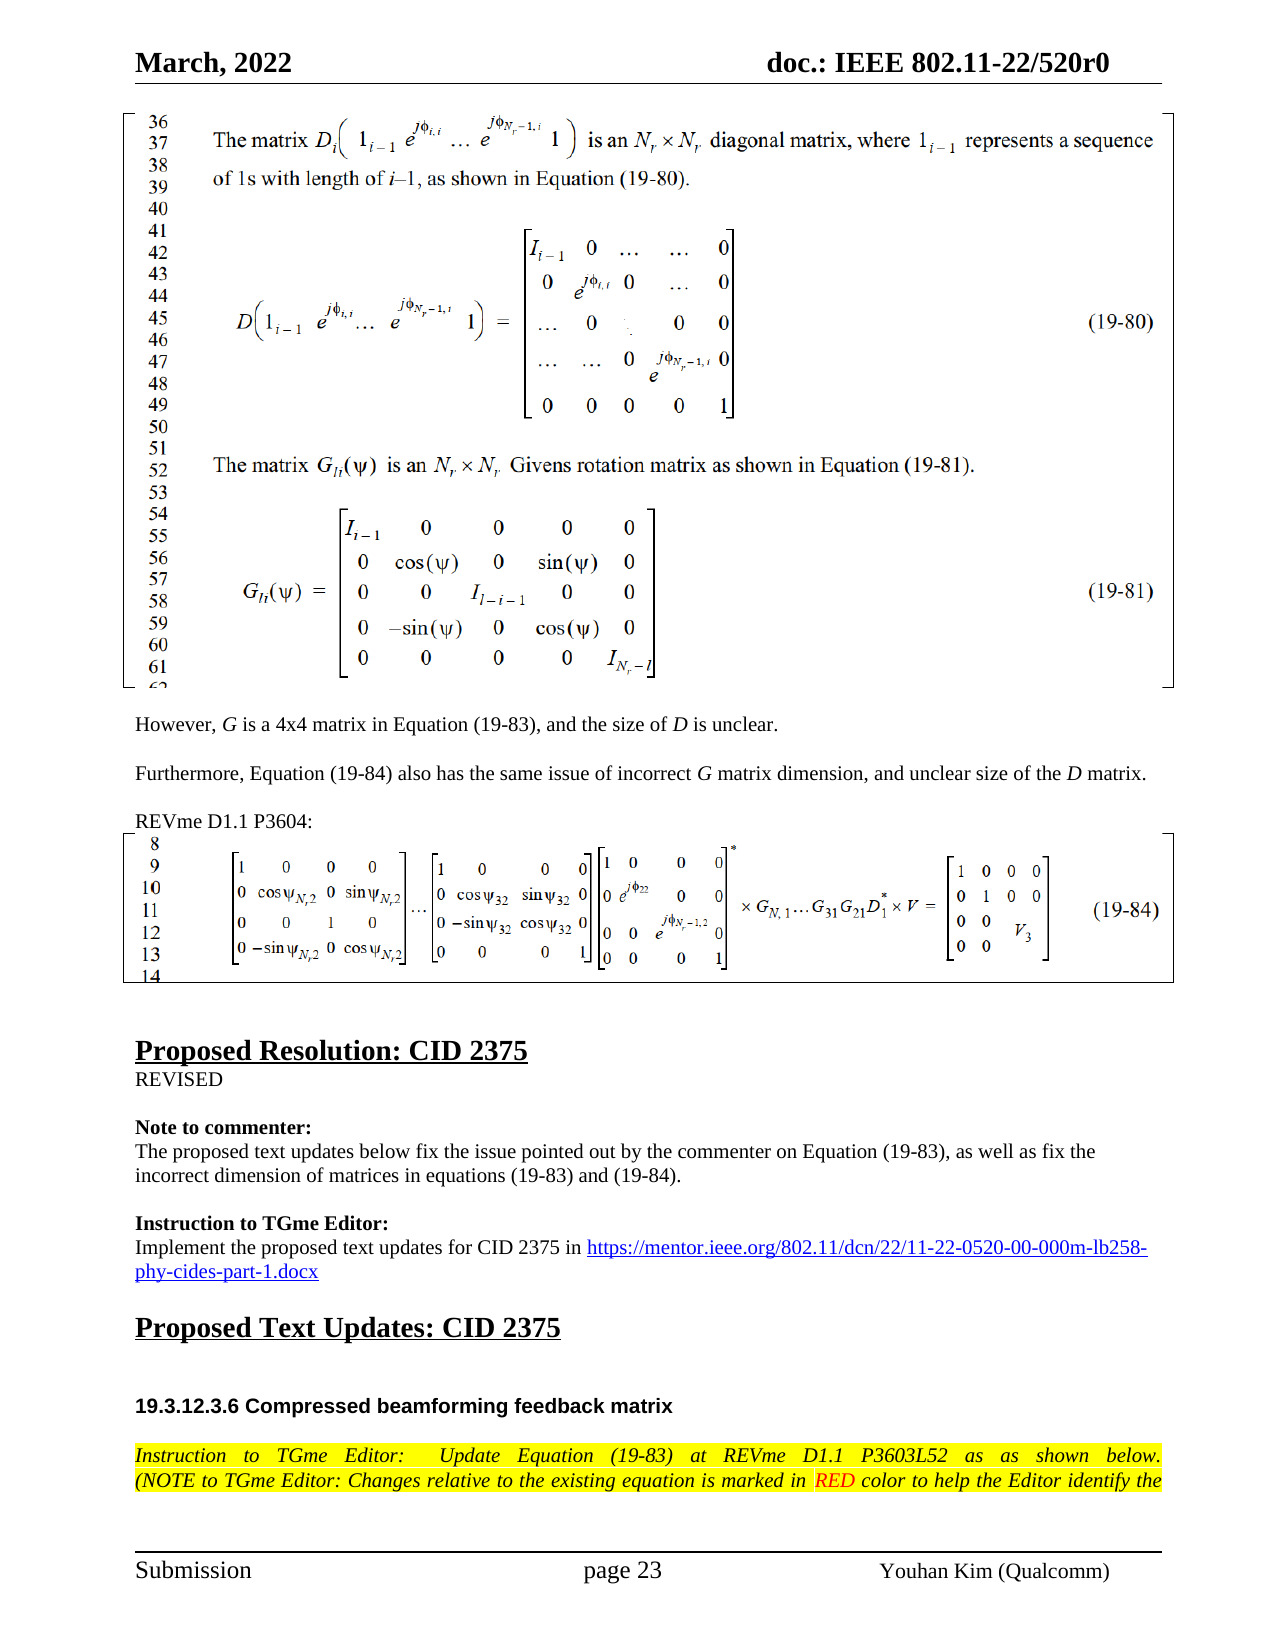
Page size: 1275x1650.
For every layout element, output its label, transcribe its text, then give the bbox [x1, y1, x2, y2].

table_header [1163, 834, 1173, 982]
table_header [124, 834, 135, 982]
text 19.3.12.3.6 Compressed beamforming feedback matrix [135, 1392, 1162, 1417]
text REVISED [135, 1067, 1162, 1091]
table_header [1163, 114, 1173, 687]
text The proposed text updates below fix the issue pointed out by the commenter on Equation (19-83), as well as fix the incorrect dimension of matrices in equations (19-83) and (19-84). [135, 1139, 1162, 1187]
picture [135, 833, 1163, 982]
picture [135, 113, 1163, 688]
table_header [124, 114, 135, 687]
text However, G is a 4x4 matrix in Equation (19-83), and the size of D is unclear. [135, 712, 1162, 736]
text Implement the proposed text updates for CID 2375 in https://mentor.ieee.org/802.11/dcn/22/11-22-0520-00-000m-lb258-phy-cides-part-1.docx [135, 1235, 1162, 1283]
text Note to commenter: [135, 1115, 1162, 1139]
text Instruction to TGme Editor: [135, 1211, 1162, 1235]
text Furthermore, Equation (19-84) also has the same issue of incorrect G matrix dimension, and unclear size of the D matrix. [135, 761, 1162, 784]
text REVme D1.1 P3604: [135, 809, 1162, 833]
text Proposed Text Updates: CID 2375 [135, 1310, 1162, 1343]
text Proposed Resolution: CID 2375 [135, 1033, 1162, 1067]
